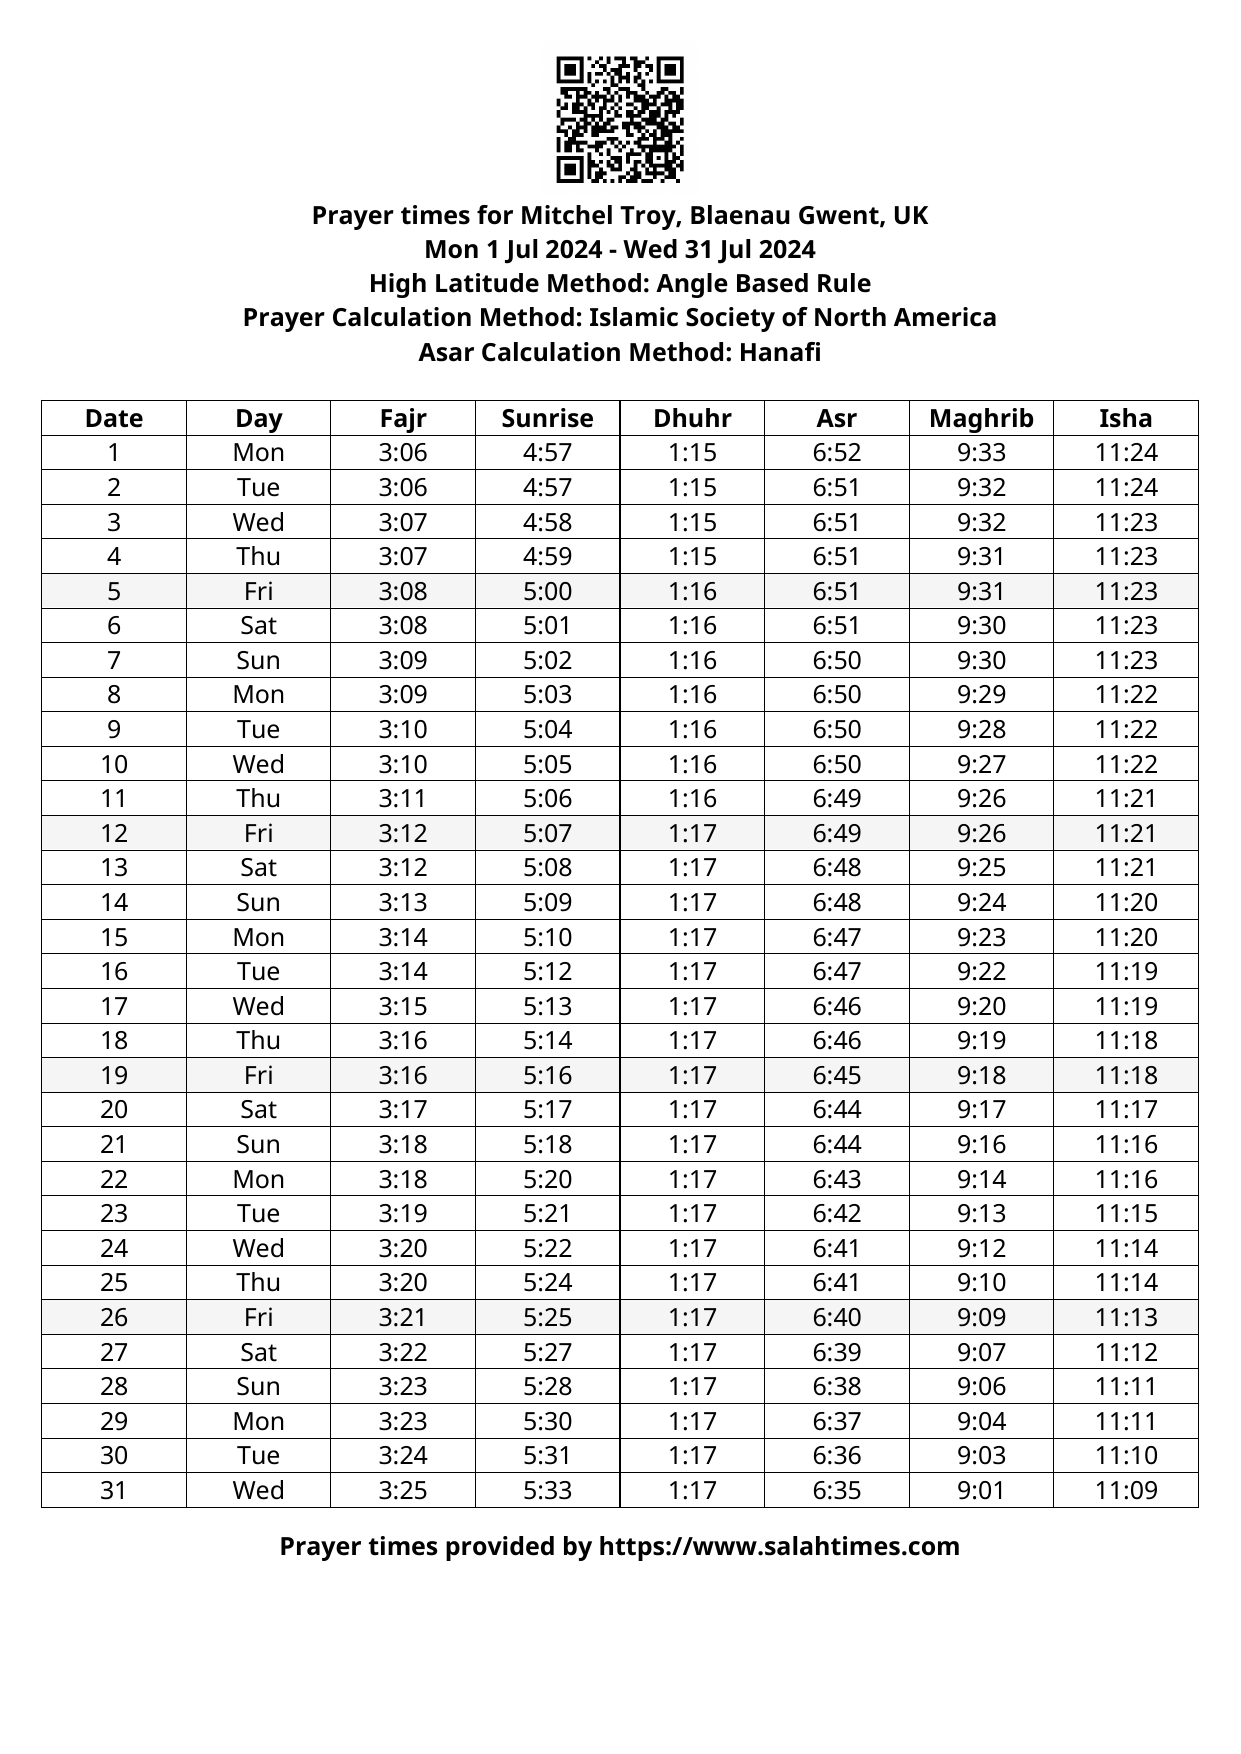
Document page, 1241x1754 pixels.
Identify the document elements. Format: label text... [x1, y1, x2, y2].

table_cell 10 [42, 747, 186, 780]
table_header Isha [1054, 401, 1198, 434]
table_cell 1:16 [621, 678, 764, 711]
table_cell 11 [42, 781, 186, 815]
table_cell 6:51 [765, 505, 909, 538]
table_cell Wed [187, 989, 330, 1022]
table_cell 9:03 [910, 1439, 1053, 1472]
table_cell 3:20 [331, 1266, 475, 1299]
table_cell 1:16 [621, 609, 764, 642]
table_cell 21 [42, 1127, 186, 1161]
table_cell 3:07 [331, 505, 475, 538]
table_cell 11:19 [1054, 954, 1198, 988]
table_cell 6:48 [765, 851, 909, 884]
table_header Fajr [331, 401, 475, 434]
table_cell 1:15 [621, 539, 764, 573]
table_cell 11:23 [1054, 505, 1198, 538]
table_cell Tue [187, 1196, 330, 1230]
table_cell 3:08 [331, 609, 475, 642]
table_cell 11:23 [1054, 574, 1198, 607]
table_cell 5:09 [476, 885, 619, 919]
table_cell 3:21 [331, 1300, 475, 1334]
table_cell Fri [187, 574, 330, 607]
table_cell 9:26 [910, 816, 1053, 849]
table_cell 6:46 [765, 989, 909, 1022]
table_cell 9:24 [910, 885, 1053, 919]
table_cell 9:23 [910, 920, 1053, 953]
table_cell 9:22 [910, 954, 1053, 988]
table_cell 5:28 [476, 1369, 619, 1403]
table_cell 3:09 [331, 678, 475, 711]
table_cell Fri [187, 816, 330, 849]
table_cell 3:23 [331, 1404, 475, 1437]
table_cell 9:10 [910, 1266, 1053, 1299]
table_cell 14 [42, 885, 186, 919]
picture [542, 41, 699, 198]
table_cell 3:25 [331, 1473, 475, 1507]
table_cell Tue [187, 1439, 330, 1472]
table_cell Mon [187, 920, 330, 953]
table_cell 28 [42, 1369, 186, 1403]
table_cell 11:16 [1054, 1127, 1198, 1161]
table_cell Sun [187, 1127, 330, 1161]
table_cell 1:17 [621, 1196, 764, 1230]
table_cell 1:15 [621, 505, 764, 538]
table_cell 9:20 [910, 989, 1053, 1022]
table_cell 9:32 [910, 505, 1053, 538]
table_cell 9:30 [910, 609, 1053, 642]
table_cell 6:49 [765, 781, 909, 815]
table_cell Mon [187, 678, 330, 711]
table_cell 5:00 [476, 574, 619, 607]
table_cell 5:14 [476, 1024, 619, 1057]
table_cell 27 [42, 1335, 186, 1368]
table_cell Sat [187, 1335, 330, 1368]
table_cell 3:14 [331, 954, 475, 988]
table_cell 5:31 [476, 1439, 619, 1472]
table_cell 9:04 [910, 1404, 1053, 1437]
text Asar Calculation Method: Hanafi [42, 334, 1198, 368]
text Mon 1 Jul 2024 - Wed 31 Jul 2024 [42, 232, 1198, 266]
table_cell 3:16 [331, 1024, 475, 1057]
table_cell 5:16 [476, 1058, 619, 1092]
table_cell 5:13 [476, 989, 619, 1022]
table_cell 1:17 [621, 1369, 764, 1403]
table_cell 9:29 [910, 678, 1053, 711]
table_header Date [42, 401, 186, 434]
table_cell 3:09 [331, 643, 475, 677]
table_cell 9:07 [910, 1335, 1053, 1368]
table_cell Wed [187, 1473, 330, 1507]
table_cell 6:51 [765, 609, 909, 642]
table_cell 11:17 [1054, 1093, 1198, 1126]
table_cell 13 [42, 851, 186, 884]
table_cell 5:02 [476, 643, 619, 677]
table_cell 6:40 [765, 1300, 909, 1334]
table_cell 9:18 [910, 1058, 1053, 1092]
table_cell 4:57 [476, 436, 619, 469]
table_cell 1:17 [621, 1266, 764, 1299]
table_cell 30 [42, 1439, 186, 1472]
table_cell 3:06 [331, 470, 475, 504]
table_cell 1:17 [621, 920, 764, 953]
table_cell 1:17 [621, 1162, 764, 1195]
table_cell 9:19 [910, 1024, 1053, 1057]
table_cell 5:30 [476, 1404, 619, 1437]
table_cell 6:52 [765, 436, 909, 469]
table_cell Mon [187, 1162, 330, 1195]
table_cell 11:20 [1054, 920, 1198, 953]
table_cell 3:12 [331, 851, 475, 884]
table_cell Sun [187, 643, 330, 677]
table_cell 3:10 [331, 747, 475, 780]
table_cell 9:17 [910, 1093, 1053, 1126]
table_cell 6:43 [765, 1162, 909, 1195]
table_cell 1:17 [621, 1058, 764, 1092]
table_cell 29 [42, 1404, 186, 1437]
table_cell 5:01 [476, 609, 619, 642]
table_header Maghrib [910, 401, 1053, 434]
table_cell 11:13 [1054, 1300, 1198, 1334]
table_cell 1 [42, 436, 186, 469]
table_cell 6:39 [765, 1335, 909, 1368]
table_cell 11:23 [1054, 643, 1198, 677]
table_cell 11:22 [1054, 712, 1198, 746]
table_cell 11:21 [1054, 851, 1198, 884]
table_cell 11:18 [1054, 1024, 1198, 1057]
table_cell 11:18 [1054, 1058, 1198, 1092]
table_cell 6:41 [765, 1266, 909, 1299]
table_cell 1:16 [621, 781, 764, 815]
table_cell Mon [187, 436, 330, 469]
table_header Asr [765, 401, 909, 434]
table_cell 3:08 [331, 574, 475, 607]
table_cell 1:15 [621, 470, 764, 504]
table_cell 18 [42, 1024, 186, 1057]
table_cell 3:07 [331, 539, 475, 573]
table_cell 1:16 [621, 574, 764, 607]
table_cell 3:18 [331, 1127, 475, 1161]
table_cell 6:48 [765, 885, 909, 919]
table_cell Thu [187, 1024, 330, 1057]
table_cell 1:17 [621, 816, 764, 849]
table_cell 7 [42, 643, 186, 677]
table_cell 9:31 [910, 539, 1053, 573]
table_cell 3:20 [331, 1231, 475, 1264]
table_cell 11:22 [1054, 678, 1198, 711]
table_cell 5:08 [476, 851, 619, 884]
table_cell 1:17 [621, 885, 764, 919]
table_cell 11:23 [1054, 609, 1198, 642]
table_cell 1:17 [621, 1404, 764, 1437]
table_cell 9:14 [910, 1162, 1053, 1195]
table_cell 3 [42, 505, 186, 538]
table_cell 6:50 [765, 712, 909, 746]
table_cell 3:17 [331, 1093, 475, 1126]
table_cell 6:50 [765, 747, 909, 780]
table_cell 11:09 [1054, 1473, 1198, 1507]
table_cell 1:17 [621, 1439, 764, 1472]
table_cell Thu [187, 539, 330, 573]
table_cell Sat [187, 609, 330, 642]
table_cell 6:51 [765, 574, 909, 607]
table_cell 9:32 [910, 470, 1053, 504]
table_cell Tue [187, 954, 330, 988]
table_cell 1:17 [621, 1335, 764, 1368]
table_cell Thu [187, 1266, 330, 1299]
table_cell 1:16 [621, 643, 764, 677]
text Prayer times for Mitchel Troy, Blaenau Gwent, UK [42, 198, 1198, 232]
table_cell Thu [187, 781, 330, 815]
table_cell 6:49 [765, 816, 909, 849]
table_cell 31 [42, 1473, 186, 1507]
table_cell 5:24 [476, 1266, 619, 1299]
table_cell 6 [42, 609, 186, 642]
table_cell 6:46 [765, 1024, 909, 1057]
table_cell 9 [42, 712, 186, 746]
table_cell 3:13 [331, 885, 475, 919]
table_cell Sun [187, 1369, 330, 1403]
table_cell 6:44 [765, 1127, 909, 1161]
table_cell 1:16 [621, 747, 764, 780]
table_cell 9:16 [910, 1127, 1053, 1161]
table_cell 1:17 [621, 1300, 764, 1334]
table_cell Sat [187, 1093, 330, 1126]
table_cell 16 [42, 954, 186, 988]
table_cell 3:12 [331, 816, 475, 849]
table_cell Wed [187, 747, 330, 780]
table_cell 11:14 [1054, 1266, 1198, 1299]
table_cell 6:45 [765, 1058, 909, 1092]
text Prayer times provided by https://www.salahtimes.com [42, 1528, 1198, 1563]
table_cell 3:11 [331, 781, 475, 815]
table_cell 20 [42, 1093, 186, 1126]
table_cell 3:15 [331, 989, 475, 1022]
table_cell 4 [42, 539, 186, 573]
table_cell 6:42 [765, 1196, 909, 1230]
table_cell 5:10 [476, 920, 619, 953]
table_cell 11:12 [1054, 1335, 1198, 1368]
table_cell 5:33 [476, 1473, 619, 1507]
table_cell 11:19 [1054, 989, 1198, 1022]
table_cell 1:17 [621, 1127, 764, 1161]
table_cell 9:09 [910, 1300, 1053, 1334]
table_cell 11:21 [1054, 781, 1198, 815]
table_cell 6:50 [765, 678, 909, 711]
table_cell 17 [42, 989, 186, 1022]
table_header Day [187, 401, 330, 434]
table_cell Fri [187, 1058, 330, 1092]
table_cell 19 [42, 1058, 186, 1092]
table_cell 26 [42, 1300, 186, 1334]
table_cell Sun [187, 885, 330, 919]
table_cell 3:19 [331, 1196, 475, 1230]
table_cell 9:13 [910, 1196, 1053, 1230]
table_cell 1:17 [621, 1093, 764, 1126]
table_cell 11:16 [1054, 1162, 1198, 1195]
table_cell 9:12 [910, 1231, 1053, 1264]
table_cell 2 [42, 470, 186, 504]
table_cell 3:10 [331, 712, 475, 746]
table_cell 3:18 [331, 1162, 475, 1195]
table_cell 5:22 [476, 1231, 619, 1264]
table_cell 9:27 [910, 747, 1053, 780]
table_cell 6:44 [765, 1093, 909, 1126]
table_cell 11:10 [1054, 1439, 1198, 1472]
table_cell 6:47 [765, 954, 909, 988]
table_cell 11:20 [1054, 885, 1198, 919]
table_cell 1:17 [621, 1231, 764, 1264]
table_cell 6:51 [765, 539, 909, 573]
table_cell 1:15 [621, 436, 764, 469]
table_cell 9:25 [910, 851, 1053, 884]
table_cell 3:14 [331, 920, 475, 953]
table_cell 15 [42, 920, 186, 953]
table_cell 6:51 [765, 470, 909, 504]
table_cell 6:35 [765, 1473, 909, 1507]
table_cell Mon [187, 1404, 330, 1437]
table_cell 9:31 [910, 574, 1053, 607]
table_cell 9:30 [910, 643, 1053, 677]
table_cell 5:12 [476, 954, 619, 988]
table_cell 11:11 [1054, 1369, 1198, 1403]
table_cell 11:23 [1054, 539, 1198, 573]
table_cell 9:28 [910, 712, 1053, 746]
table_header Dhuhr [621, 401, 764, 434]
table_cell 24 [42, 1231, 186, 1264]
table_cell Tue [187, 712, 330, 746]
table_cell Sat [187, 851, 330, 884]
table_cell 5:17 [476, 1093, 619, 1126]
table_cell 11:14 [1054, 1231, 1198, 1264]
table_cell 9:01 [910, 1473, 1053, 1507]
table_cell Fri [187, 1300, 330, 1334]
table_cell 23 [42, 1196, 186, 1230]
table_cell 11:15 [1054, 1196, 1198, 1230]
table_cell 1:17 [621, 1473, 764, 1507]
table_cell 9:26 [910, 781, 1053, 815]
table_cell 5:06 [476, 781, 619, 815]
table_cell Wed [187, 505, 330, 538]
table_header Sunrise [476, 401, 619, 434]
table_cell 9:33 [910, 436, 1053, 469]
table_cell 3:06 [331, 436, 475, 469]
table_cell 11:24 [1054, 470, 1198, 504]
table_cell 5:04 [476, 712, 619, 746]
table_cell 4:57 [476, 470, 619, 504]
table_cell 12 [42, 816, 186, 849]
table_cell 5:25 [476, 1300, 619, 1334]
table_cell 5 [42, 574, 186, 607]
table_cell 1:17 [621, 1024, 764, 1057]
table_cell 3:23 [331, 1369, 475, 1403]
table_cell 8 [42, 678, 186, 711]
table_cell 1:17 [621, 989, 764, 1022]
table_cell 11:21 [1054, 816, 1198, 849]
table_cell 11:11 [1054, 1404, 1198, 1437]
table_cell 5:21 [476, 1196, 619, 1230]
table_cell 5:05 [476, 747, 619, 780]
table_cell Tue [187, 470, 330, 504]
table_cell 1:16 [621, 712, 764, 746]
table_cell 4:59 [476, 539, 619, 573]
table_cell Wed [187, 1231, 330, 1264]
table_cell 6:47 [765, 920, 909, 953]
table_cell 6:38 [765, 1369, 909, 1403]
table_cell 5:20 [476, 1162, 619, 1195]
table_cell 5:18 [476, 1127, 619, 1161]
table_cell 1:17 [621, 851, 764, 884]
table_cell 6:41 [765, 1231, 909, 1264]
table_cell 3:24 [331, 1439, 475, 1472]
table_cell 5:03 [476, 678, 619, 711]
table_cell 3:16 [331, 1058, 475, 1092]
table_cell 22 [42, 1162, 186, 1195]
table_cell 25 [42, 1266, 186, 1299]
table_cell 3:22 [331, 1335, 475, 1368]
table_cell 6:50 [765, 643, 909, 677]
text High Latitude Method: Angle Based Rule [42, 266, 1198, 300]
table_cell 11:22 [1054, 747, 1198, 780]
table_cell 6:37 [765, 1404, 909, 1437]
table_cell 9:06 [910, 1369, 1053, 1403]
table_cell 1:17 [621, 954, 764, 988]
table_cell 5:07 [476, 816, 619, 849]
table_cell 11:24 [1054, 436, 1198, 469]
table_cell 6:36 [765, 1439, 909, 1472]
text Prayer Calculation Method: Islamic Society of North America [42, 300, 1198, 334]
table_cell 4:58 [476, 505, 619, 538]
table_cell 5:27 [476, 1335, 619, 1368]
